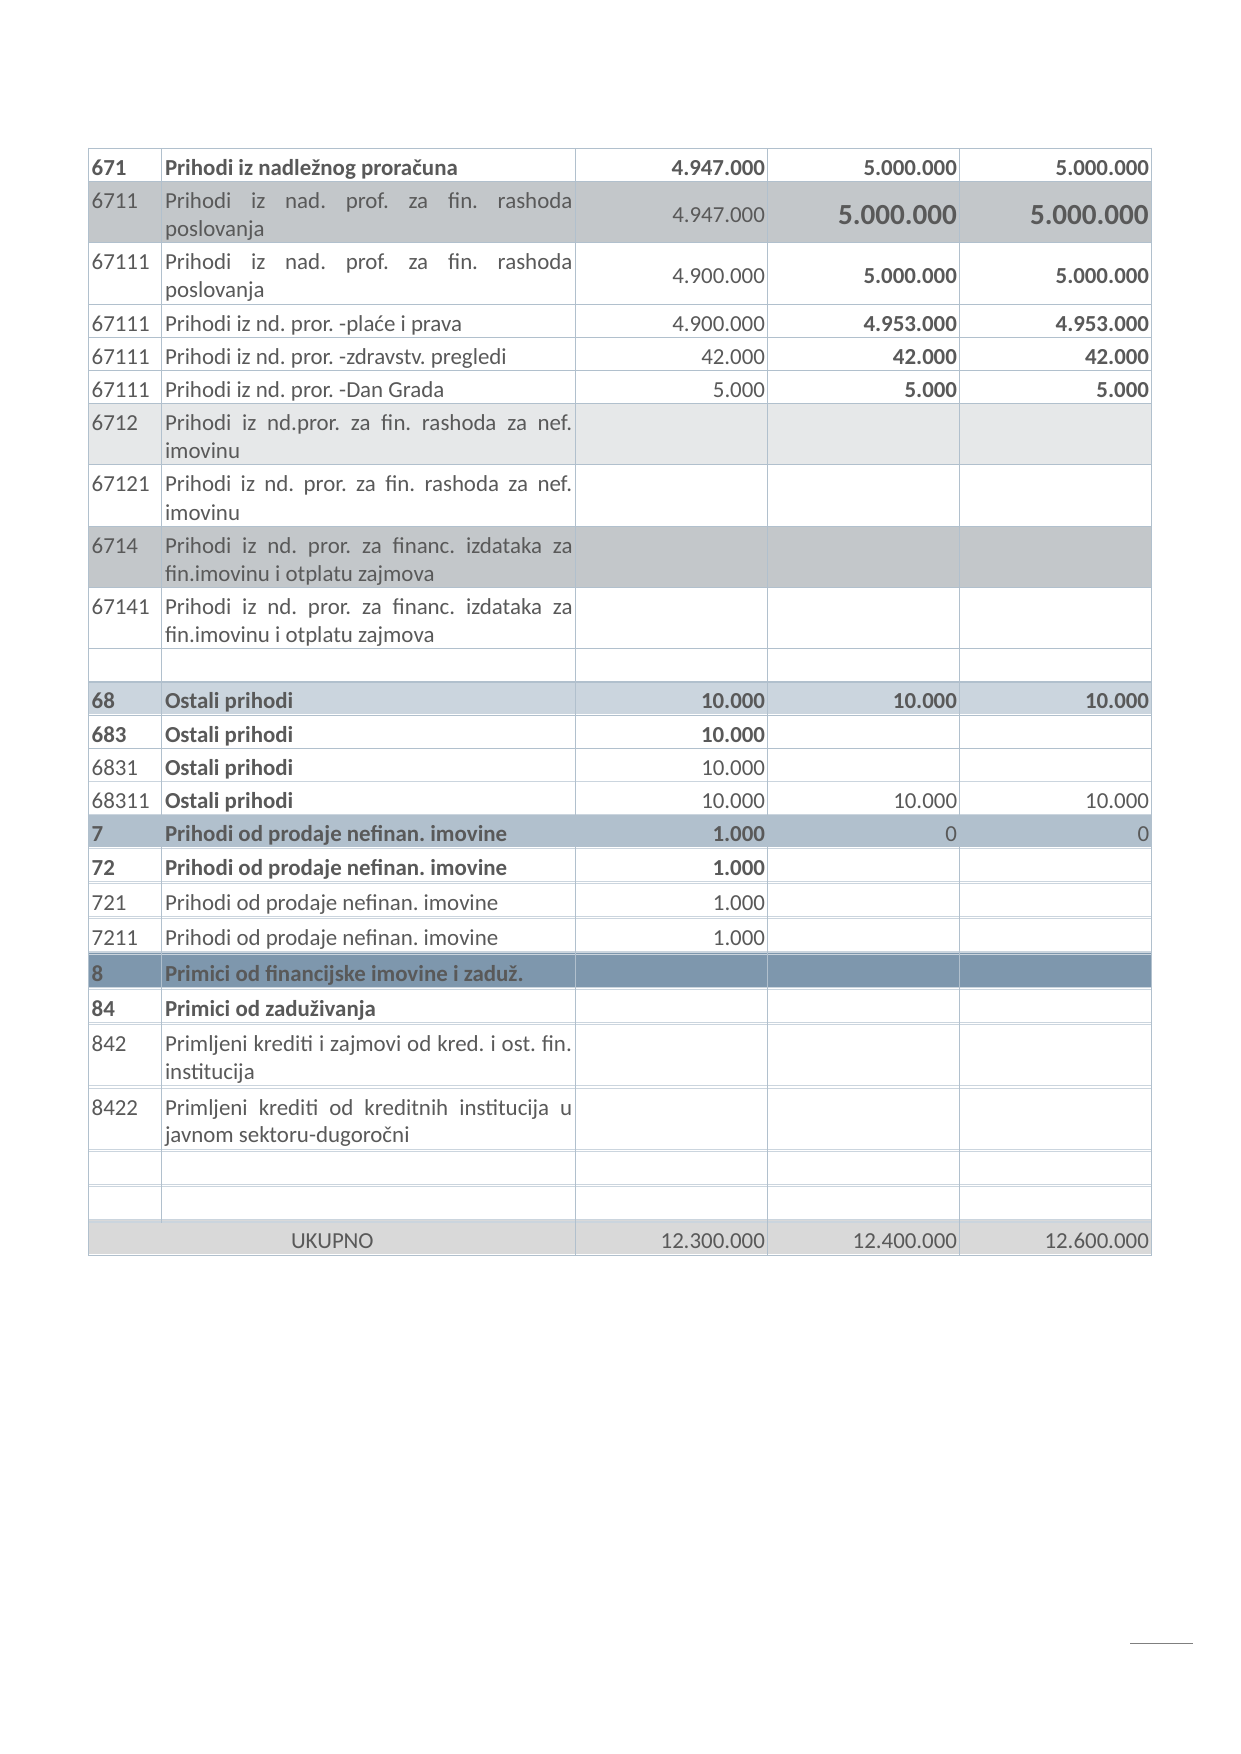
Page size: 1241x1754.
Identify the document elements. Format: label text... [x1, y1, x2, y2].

table_cell 10.000 [576, 716, 767, 748]
table_cell 1.000 [576, 919, 767, 951]
table_cell Ostali prihodi [162, 782, 575, 814]
table_cell 10.000 [768, 782, 959, 814]
table_cell [89, 1152, 161, 1184]
table_cell [768, 990, 959, 1022]
table_cell [89, 649, 161, 681]
table_cell Primljeni krediti i zajmovi od kred. i ost. fin. institucija [162, 1025, 575, 1085]
table_cell [960, 1187, 1151, 1219]
table_cell 683 [89, 716, 161, 748]
table_cell [162, 1152, 575, 1184]
table_cell 42.000 [768, 338, 959, 370]
table_cell [768, 1025, 959, 1085]
table_cell 4.900.000 [576, 243, 767, 303]
table_cell [960, 749, 1151, 781]
table_cell 4.947.000 [576, 149, 767, 181]
table_cell 84 [89, 990, 161, 1022]
table_cell [162, 1187, 575, 1219]
table_cell Prihodi iz nd.pror. za fin. rashoda za nef. imovinu [162, 404, 575, 464]
table_cell 671 [89, 149, 161, 181]
table_cell Ostali prihodi [162, 749, 575, 781]
table_cell [768, 527, 959, 587]
table_cell 42.000 [576, 338, 767, 370]
table_cell 67121 [89, 465, 161, 526]
table_cell Prihodi iz nd. pror. za financ. izdataka za fin.imovinu i otplatu zajmova [162, 527, 575, 587]
table_cell [162, 649, 575, 681]
table_cell Prihodi iz nd. pror. -plaće i prava [162, 305, 575, 337]
table_cell 0 [768, 815, 959, 847]
table_cell [576, 649, 767, 681]
table_cell [960, 955, 1151, 987]
table_cell 5.000.000 [768, 182, 959, 242]
table_cell 67141 [89, 588, 161, 648]
table_cell 68 [89, 683, 161, 714]
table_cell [162, 149, 575, 181]
table_cell [960, 716, 1151, 748]
table_cell 8422 [89, 1089, 161, 1149]
table_cell 6714 [89, 527, 161, 587]
table_cell 67111 [89, 371, 161, 403]
table_cell [960, 465, 1151, 526]
table_cell 67111 [89, 243, 161, 303]
table_cell [960, 588, 1151, 648]
table_cell 5.000.000 [768, 149, 959, 181]
table_cell 1.000 [576, 884, 767, 916]
table_cell [768, 1089, 959, 1149]
table_cell 6712 [89, 404, 161, 464]
table_cell Ostali prihodi [162, 716, 575, 748]
table_cell 5.000.000 [960, 182, 1151, 242]
table_cell [576, 1089, 767, 1149]
table_cell 5.000 [960, 371, 1151, 403]
table_cell [89, 1187, 161, 1219]
table_cell 5.000.000 [768, 243, 959, 303]
table_cell 4.953.000 [768, 305, 959, 337]
table_cell 7 [89, 815, 161, 847]
table_cell [960, 1025, 1151, 1085]
table_cell 42.000 [960, 338, 1151, 370]
table_cell [960, 1089, 1151, 1149]
table_cell Primici od zaduživanja [162, 990, 575, 1022]
table_cell Prihodi od prodaje nefinan. imovine [162, 884, 575, 916]
table_cell Prihodi od prodaje nefinan. imovine [162, 815, 575, 847]
table_cell Prihodi iz nd. pror. -Dan Grada [162, 371, 575, 403]
table_cell 1.000 [576, 815, 767, 847]
table_cell 12.400.000 [768, 1223, 959, 1254]
table_cell 10.000 [960, 782, 1151, 814]
table_cell [576, 955, 767, 987]
table_cell 5.000 [576, 371, 767, 403]
table_cell 5.000 [768, 371, 959, 403]
table_cell 7211 [89, 919, 161, 951]
table_cell Ostali prihodi [162, 683, 575, 714]
table_cell [960, 649, 1151, 681]
table_cell 72 [89, 849, 161, 881]
table_cell [768, 1187, 959, 1219]
table_cell 68311 [89, 782, 161, 814]
table_cell 0 [960, 815, 1151, 847]
table_cell 5.000.000 [960, 149, 1151, 181]
table_cell Prihodi iz nd. pror. za financ. izdataka za fin.imovinu i otplatu zajmova [162, 588, 575, 648]
table_cell [768, 919, 959, 951]
table_cell [960, 919, 1151, 951]
table_cell 67111 [89, 305, 161, 337]
table_cell [960, 990, 1151, 1022]
table_cell [768, 649, 959, 681]
table_cell Prihodi iz nd. pror. -zdravstv. pregledi [162, 338, 575, 370]
table_cell 10.000 [960, 683, 1151, 714]
table_cell [576, 1025, 767, 1085]
table_cell [576, 1152, 767, 1184]
table_cell [768, 404, 959, 464]
table_cell 67111 [89, 338, 161, 370]
table_cell 1.000 [576, 849, 767, 881]
table_cell [768, 1152, 959, 1184]
table_cell [768, 716, 959, 748]
table_cell Prihodi iz nad. prof. za fin. rashoda poslovanja [162, 243, 575, 303]
table_cell 721 [89, 884, 161, 916]
table_cell [768, 884, 959, 916]
table_cell Primici od financijske imovine i zaduž. [162, 955, 575, 987]
table_cell 6711 [89, 182, 161, 242]
table_cell 12.600.000 [960, 1223, 1151, 1254]
table_cell [576, 1187, 767, 1219]
table_cell 12.300.000 [576, 1223, 767, 1254]
table_cell 5.000.000 [960, 243, 1151, 303]
table_cell Prihodi od prodaje nefinan. imovine [162, 919, 575, 951]
table_cell [768, 465, 959, 526]
table_cell 10.000 [768, 683, 959, 714]
table_cell 10.000 [576, 683, 767, 714]
table_cell [960, 849, 1151, 881]
table_cell 4.953.000 [960, 305, 1151, 337]
table_cell [960, 404, 1151, 464]
table_cell Prihodi iz nd. pror. za fin. rashoda za nef. imovinu [162, 465, 575, 526]
table_cell [960, 884, 1151, 916]
table_cell 10.000 [576, 749, 767, 781]
table_cell [768, 849, 959, 881]
table_cell [576, 527, 767, 587]
table_cell [576, 990, 767, 1022]
table_cell 10.000 [576, 782, 767, 814]
table_cell [768, 588, 959, 648]
table_cell [768, 749, 959, 781]
table_cell [768, 955, 959, 987]
table_cell 4.900.000 [576, 305, 767, 337]
table_cell Primljeni krediti od kreditnih institucija u javnom sektoru-dugoročni [162, 1089, 575, 1149]
table_cell [960, 527, 1151, 587]
table_cell [576, 404, 767, 464]
table_cell 8 [89, 955, 161, 987]
table_cell [576, 465, 767, 526]
table_cell [960, 1152, 1151, 1184]
table_cell 4.947.000 [576, 182, 767, 242]
table_cell UKUPNO [89, 1223, 575, 1254]
table_cell Prihodi iz nad. prof. za fin. rashoda poslovanja [162, 182, 575, 242]
table_cell 842 [89, 1025, 161, 1085]
table_cell Prihodi od prodaje nefinan. imovine [162, 849, 575, 881]
table_cell [576, 588, 767, 648]
table_cell 6831 [89, 749, 161, 781]
